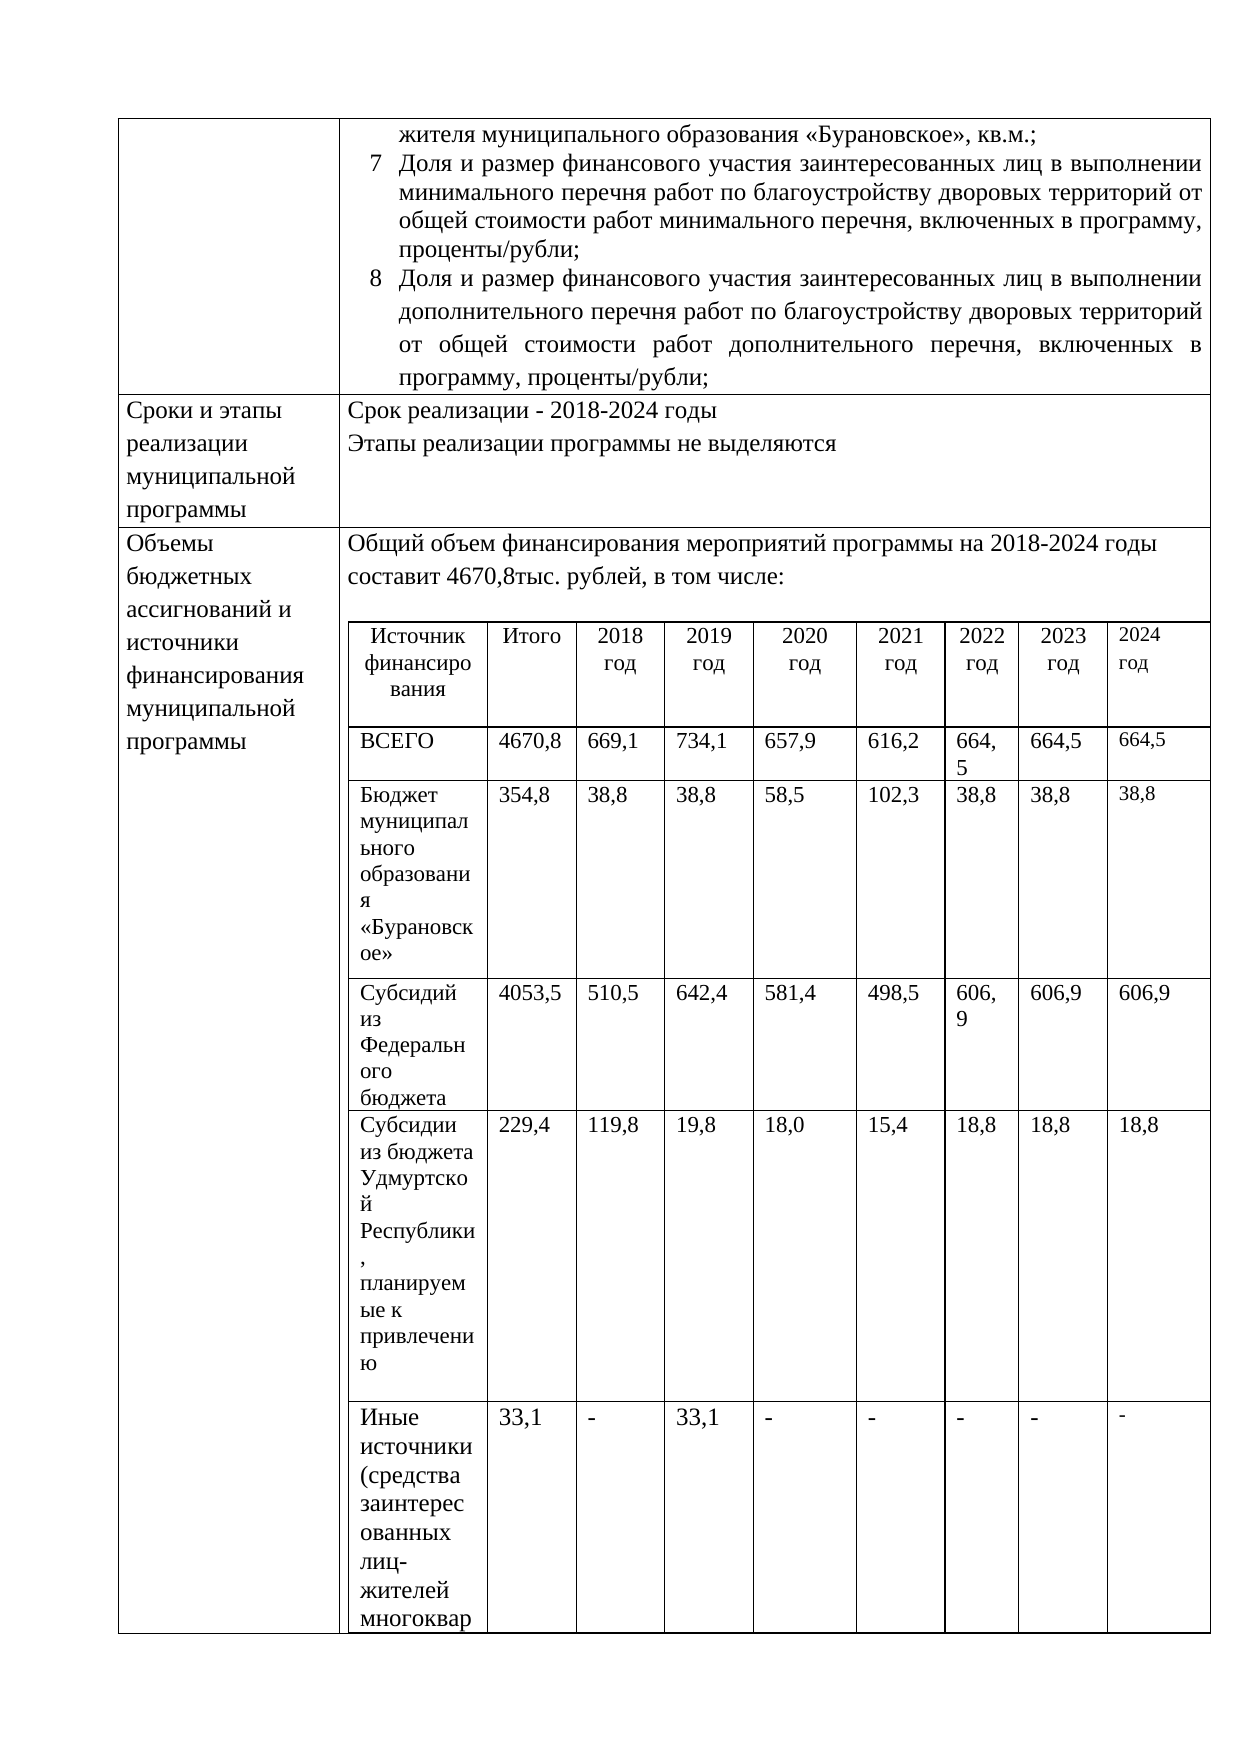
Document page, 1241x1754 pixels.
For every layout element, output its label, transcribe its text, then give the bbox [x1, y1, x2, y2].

table_cell Сроки и этапы реализации муниципальной программы [119, 395, 339, 527]
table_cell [340, 119, 1210, 394]
table_cell Срок реализации - 2018-2024 годы Этапы реализации программы не выделяются [340, 395, 1210, 527]
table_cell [119, 528, 339, 1633]
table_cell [340, 528, 1210, 1633]
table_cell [119, 119, 339, 394]
